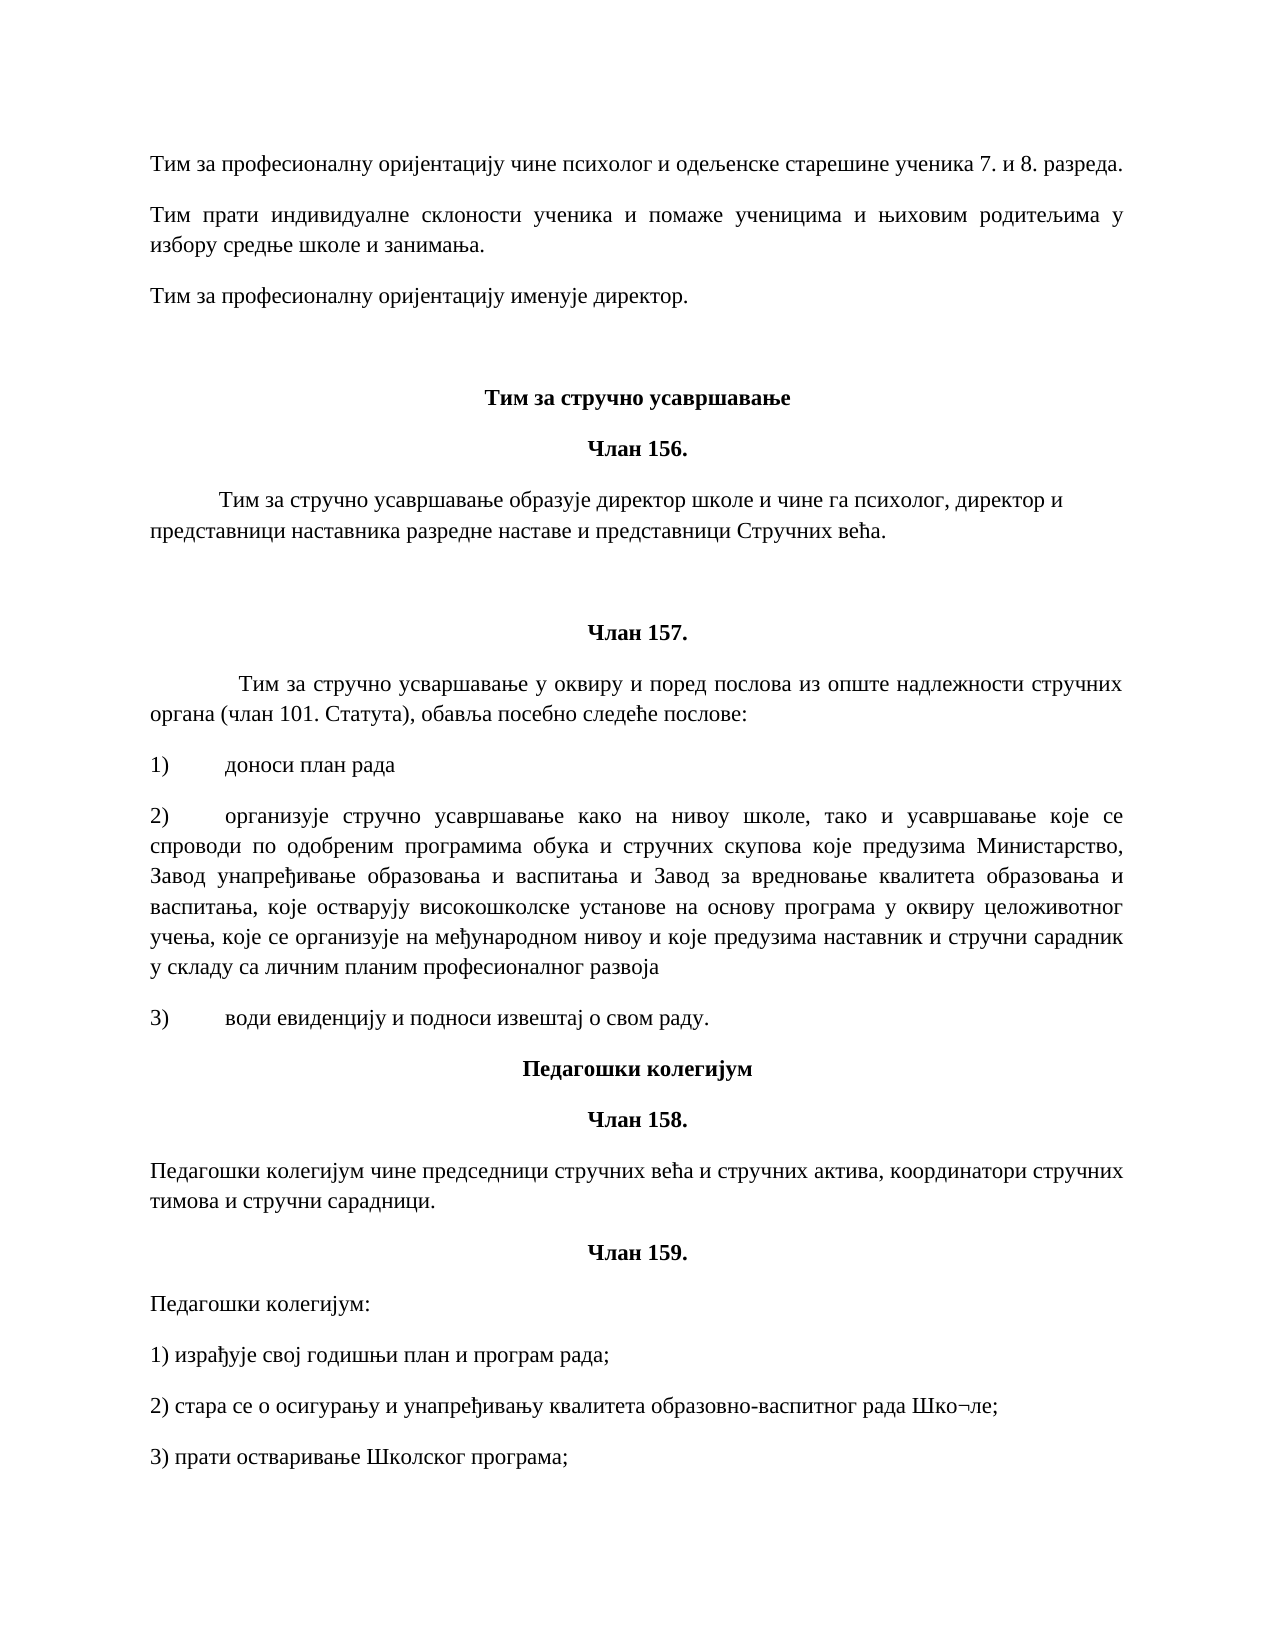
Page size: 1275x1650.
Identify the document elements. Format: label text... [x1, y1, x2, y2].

text Педагошки колегијум чине председници стручних већа и стручних актива, координатори стручних тимова и стручни сарадници. [150, 1157, 1125, 1214]
text Члан 156. [150, 435, 1125, 462]
text Педагошки колегијум: [150, 1289, 1125, 1316]
text Члан 158. [150, 1106, 1125, 1133]
text 3) води евиденцију и подноси извештај о свом раду. [150, 1004, 1125, 1031]
text Тим за стручно усавршавање образује директор школе и чине га психолог, директор и представници наставника разредне наставе и представници Стручних већа. [150, 486, 1125, 543]
text Тим за стручно усваршавање у оквиру и поред послова из опште надлежности стручних органа (члан 101. Статута), обавља посебно следеће послове: [150, 670, 1125, 726]
text Члан 157. [150, 619, 1125, 645]
text Тим за професионалну оријентацију именује директор. [150, 282, 1125, 309]
text Педагошки колегијум [150, 1055, 1125, 1082]
text 2) организује стручно усавршавање како на нивоу школе, тако и усавршавање које се спроводи по одобреним програмима обука и стручних скупова које предузима Министарство, Завод унапређивање образовања и васпитања и Завод за вредновање квалитета образовања и васпитања, које остварују високошколске установе на основу програма у оквиру целоживотног учења, које се организује на међународном нивоу и које предузима наставник и стручни сарадник у складу са личним планим професионалног развоја [150, 802, 1125, 979]
text 2) стара се о осигурању и унапређивању квалитета образовно-васпитног рада Шко¬ле; [150, 1392, 1125, 1418]
text 1) израђује свој годишњи план и програм рада; [150, 1341, 1125, 1367]
text 3) прати остваривање Школског програма; [150, 1443, 1125, 1469]
text Члан 159. [150, 1238, 1125, 1265]
text Тим прати индивидуалне склоности ученика и помаже ученицима и њиховим родитељима у избору средње школе и занимања. [150, 201, 1125, 258]
text Тим за професионалну оријентацију чине психолог и одељенске старешине ученика 7. и 8. разреда. [150, 150, 1125, 176]
text 1) доноси план рада [150, 751, 1125, 777]
text Тим за стручно усавршавање [150, 384, 1125, 411]
